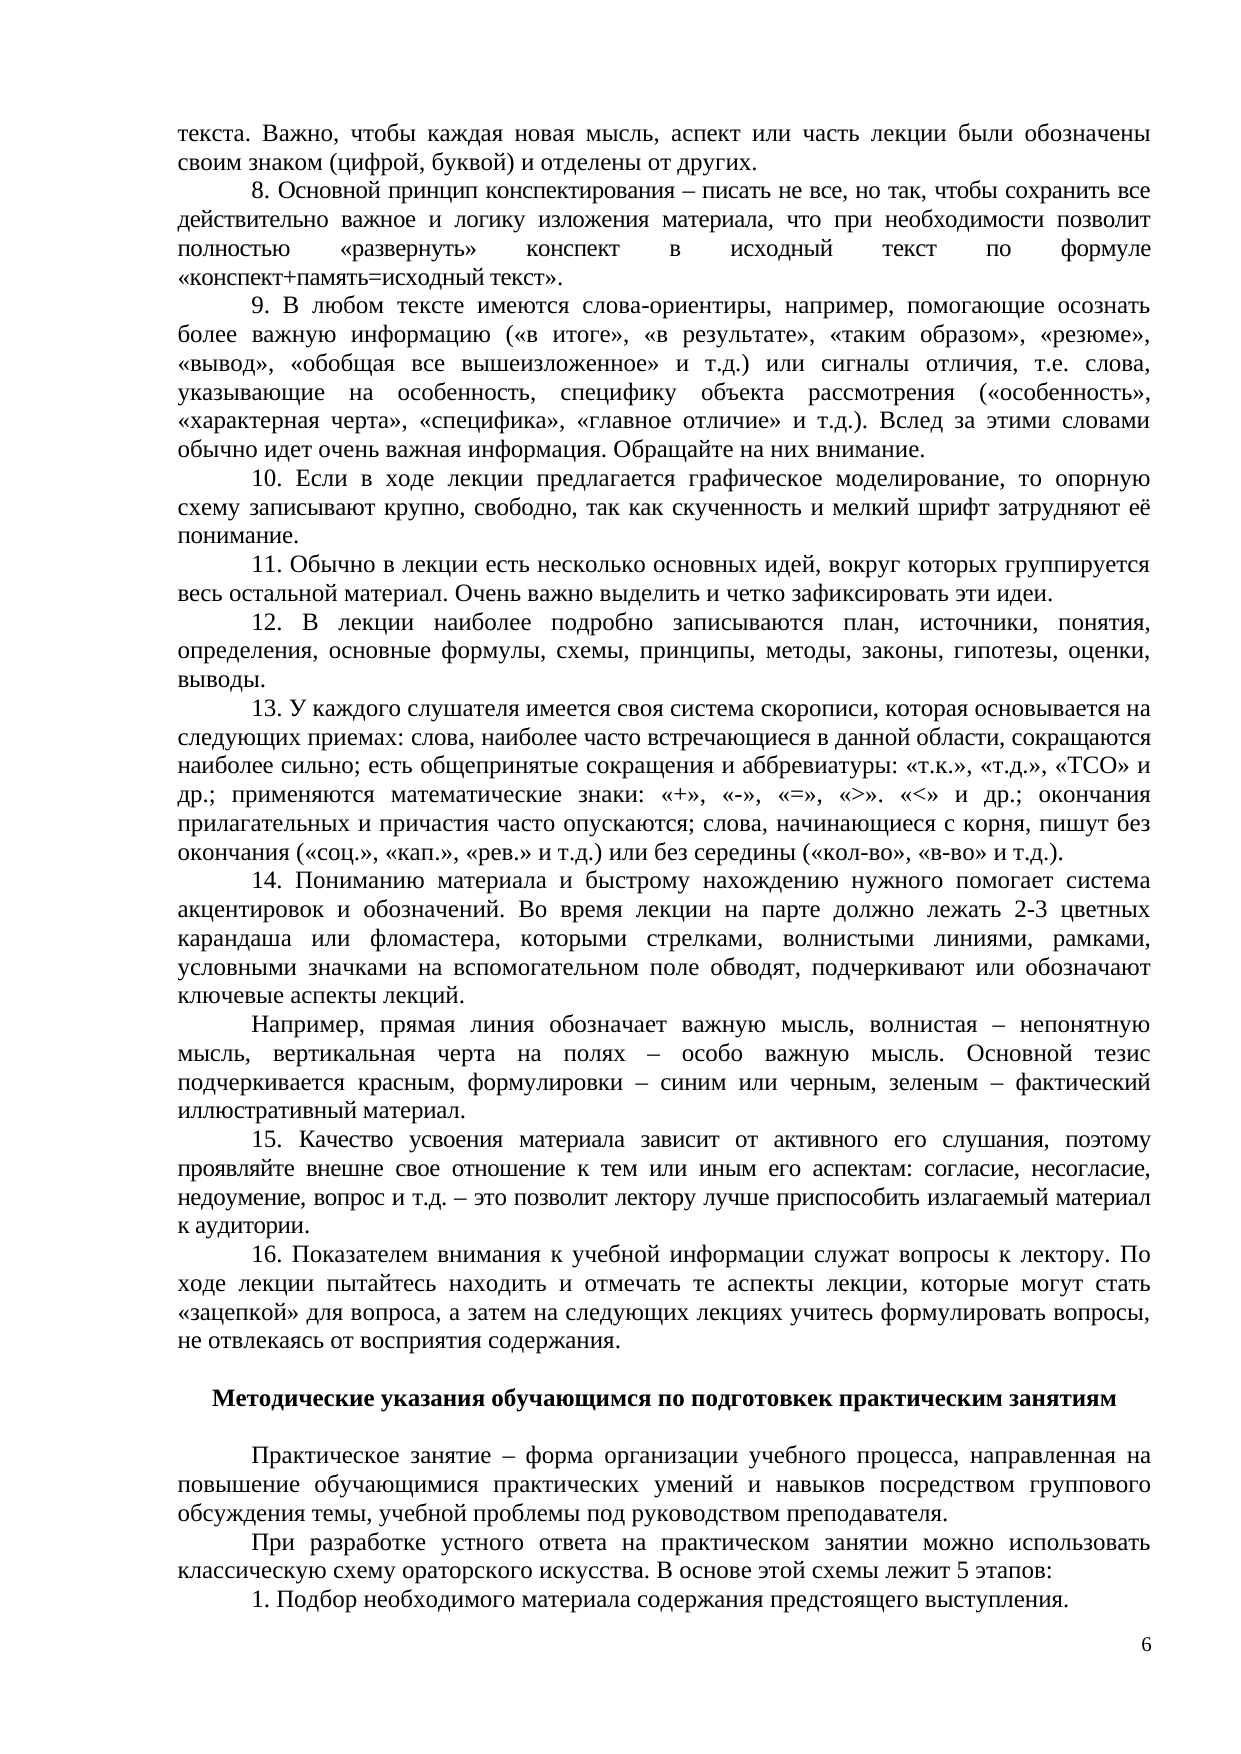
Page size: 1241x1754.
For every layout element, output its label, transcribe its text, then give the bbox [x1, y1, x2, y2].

text 13. У каждого слушателя имеется своя система скорописи, которая основывается на следующих приемах: слова, наиболее часто встречающиеся в данной области, сокращаются наиболее сильно; есть общепринятые сокращения и аббревиатуры: «т.к.», «т.д.», «ТСО» и др.; применяются математические знаки: «+», «-», «=», «>». «<» и др.; окончания прилагательных и причастия часто опускаются; слова, начинающиеся с корня, пишут без окончания («соц.», «кап.», «рев.» и т.д.) или без середины («кол-во», «в-во» и т.д.). [177, 693, 1152, 866]
text 14. Пониманию материала и быстрому нахождению нужного помогает система акцентировок и обозначений. Во время лекции на парте должно лежать 2-3 цветных карандаша или фломастера, которыми стрелками, волнистыми линиями, рамками, условными значками на вспомогательном поле обводят, подчеркивают или обозначают ключевые аспекты лекций. [177, 866, 1152, 1009]
text 15. Качество усвоения материала зависит от активного его слушания, поэтому проявляйте внешне свое отношение к тем или иным его аспектам: согласие, несогласие, недоумение, вопрос и т.д. – это позволит лектору лучше приспособить излагаемый материал к аудитории. [177, 1124, 1152, 1239]
text 10. Если в ходе лекции предлагается графическое моделирование, то опорную схему записывают крупно, свободно, так как скученность и мелкий шрифт затрудняют её понимание. [177, 463, 1152, 549]
text 12. В лекции наиболее подробно записываются план, источники, понятия, определения, основные формулы, схемы, принципы, методы, законы, гипотезы, оценки, выводы. [177, 607, 1152, 693]
text 1. Подбор необходимого материала содержания предстоящего выступления. [177, 1584, 1152, 1613]
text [177, 118, 1152, 176]
text Практическое занятие – форма организации учебного процесса, направленная на повышение обучающимися практических умений и навыков посредством группового обсуждения темы, учебной проблемы под руководством преподавателя. [177, 1441, 1152, 1527]
text 8. Основной принцип конспектирования – писать не все, но так, чтобы сохранить все действительно важное и логику изложения материала, что при необходимости позволит полностью «развернуть» конспект в исходный текст по формуле «конспект+память=исходный текст». [177, 176, 1152, 291]
text 11. Обычно в лекции есть несколько основных идей, вокруг которых группируется весь остальной материал. Очень важно выделить и четко зафиксировать эти идеи. [177, 549, 1152, 607]
text 16. Показателем внимания к учебной информации служат вопросы к лектору. По ходе лекции пытайтесь находить и отмечать те аспекты лекции, которые могут стать «зацепкой» для вопроса, а затем на следующих лекциях учитесь формулировать вопросы, не отвлекаясь от восприятия содержания. [177, 1239, 1152, 1354]
text Например, прямая линия обозначает важную мысль, волнистая – непонятную мысль, вертикальная черта на полях – особо важную мысль. Основной тезис подчеркивается красным, формулировки – синим или черным, зеленым – фактический иллюстративный материал. [177, 1009, 1152, 1124]
text Методические указания обучающимся по подготовкек практическим занятиям [177, 1383, 1152, 1412]
text При разработке устного ответа на практическом занятии можно использовать классическую схему ораторского искусства. В основе этой схемы лежит 5 этапов: [177, 1527, 1152, 1584]
text 9. В любом тексте имеются слова-ориентиры, например, помогающие осознать более важную информацию («в итоге», «в результате», «таким образом», «резюме», «вывод», «обобщая все вышеизложенное» и т.д.) или сигналы отличия, т.е. слова, указывающие на особенность, специфику объекта рассмотрения («особенность», «характерная черта», «специфика», «главное отличие» и т.д.). Вслед за этими словами обычно идет очень важная информация. Обращайте на них внимание. [177, 291, 1152, 463]
